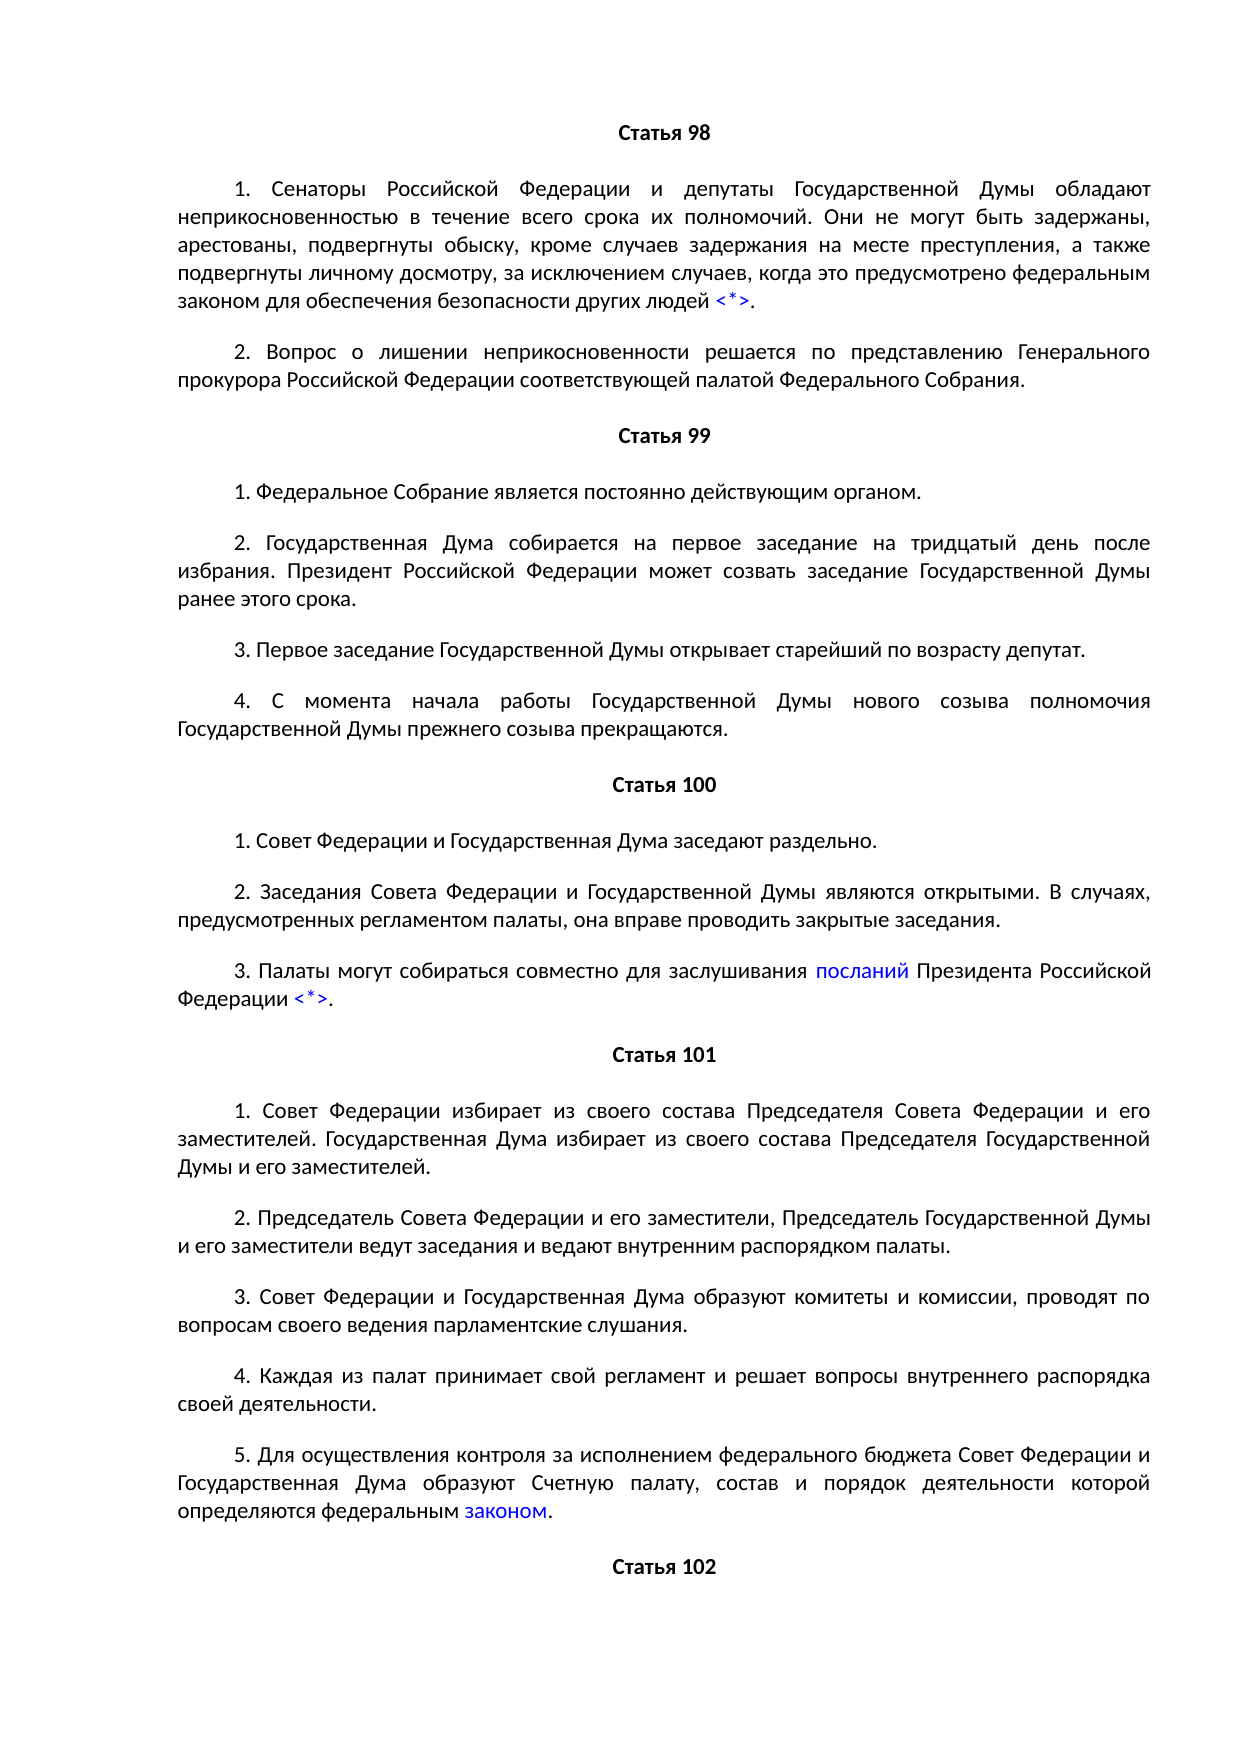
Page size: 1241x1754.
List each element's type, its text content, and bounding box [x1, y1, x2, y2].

text 2. Заседания Совета Федерации и Государственной Думы являются открытыми. В случаях, предусмотренных регламентом палаты, она вправе проводить закрытые заседания. [177, 877, 1152, 933]
text 1. Федеральное Собрание является постоянно действующим органом. [177, 477, 1152, 505]
title Статья 99 [177, 421, 1152, 449]
text 2. Вопрос о лишении неприкосновенности решается по представлению Генерального прокурора Российской Федерации соответствующей палатой Федерального Собрания. [177, 337, 1152, 393]
text 2. Председатель Совета Федерации и его заместители, Председатель Государственной Думы и его заместители ведут заседания и ведают внутренним распорядком палаты. [177, 1203, 1152, 1259]
title Статья 102 [177, 1552, 1152, 1580]
text 2. Государственная Дума собирается на первое заседание на тридцатый день после избрания. Президент Российской Федерации может созвать заседание Государственной Думы ранее этого срока. [177, 528, 1152, 612]
title Статья 101 [177, 1040, 1152, 1068]
text 3. Палаты могут собираться совместно для заслушивания посланий Президента Российской Федерации <*>. [177, 956, 1152, 1012]
title Статья 100 [177, 770, 1152, 798]
text 1. Сенаторы Российской Федерации и депутаты Государственной Думы обладают неприкосновенностью в течение всего срока их полномочий. Они не могут быть задержаны, арестованы, подвергнуты обыску, кроме случаев задержания на месте преступления, а также подвергнуты личному досмотру, за исключением случаев, когда это предусмотрено федеральным законом для обеспечения безопасности других людей <*>. [177, 174, 1152, 314]
text 1. Совет Федерации избирает из своего состава Председателя Совета Федерации и его заместителей. Государственная Дума избирает из своего состава Председателя Государственной Думы и его заместителей. [177, 1096, 1152, 1180]
text 3. Совет Федерации и Государственная Дума образуют комитеты и комиссии, проводят по вопросам своего ведения парламентские слушания. [177, 1282, 1152, 1338]
text 5. Для осуществления контроля за исполнением федерального бюджета Совет Федерации и Государственная Дума образуют Счетную палату, состав и порядок деятельности которой определяются федеральным законом. [177, 1440, 1152, 1524]
text 1. Совет Федерации и Государственная Дума заседают раздельно. [177, 826, 1152, 854]
text 3. Первое заседание Государственной Думы открывает старейший по возрасту депутат. [177, 635, 1152, 663]
text 4. Каждая из палат принимает свой регламент и решает вопросы внутреннего распорядка своей деятельности. [177, 1361, 1152, 1417]
text 4. С момента начала работы Государственной Думы нового созыва полномочия Государственной Думы прежнего созыва прекращаются. [177, 686, 1152, 742]
title Статья 98 [177, 118, 1152, 146]
